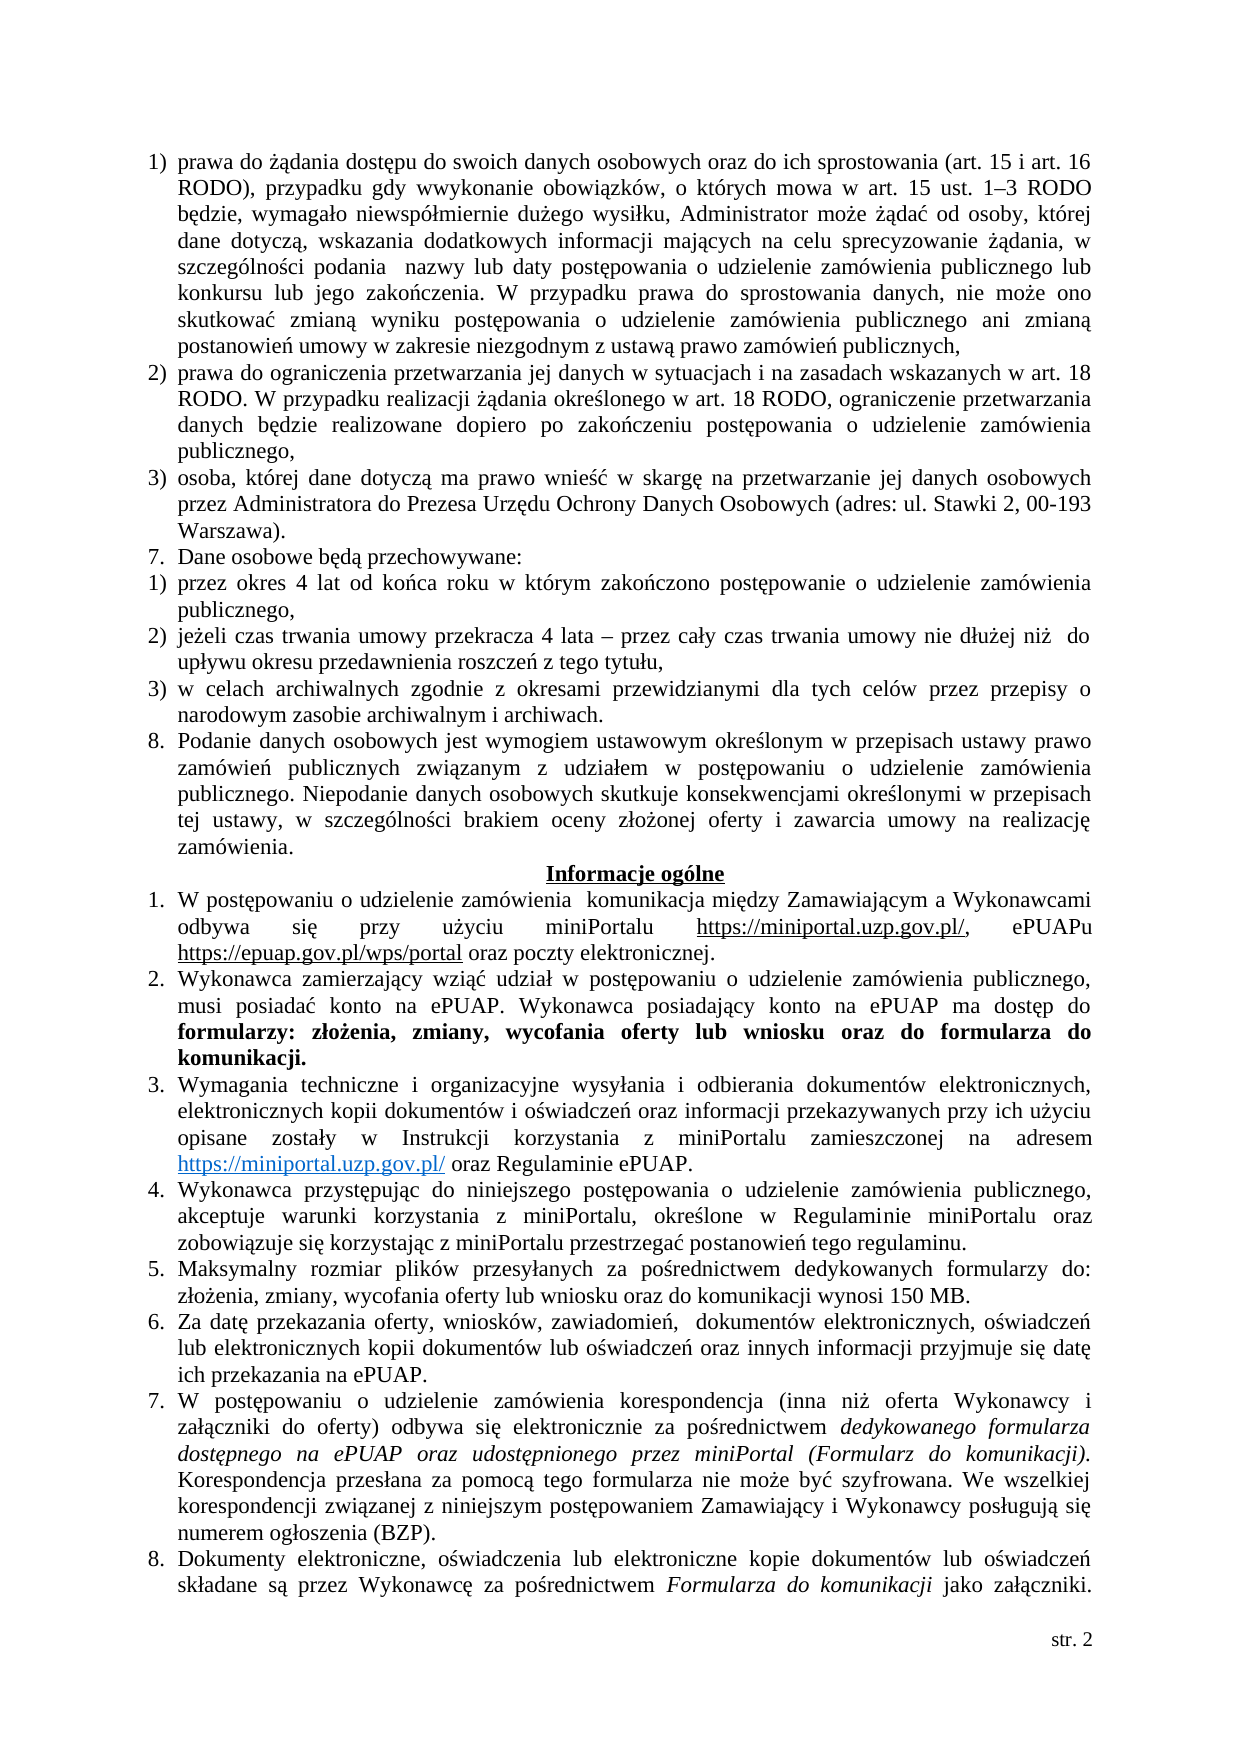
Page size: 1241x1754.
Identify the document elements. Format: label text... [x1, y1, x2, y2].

list prawa do ograniczenia przetwarzania jej danych w sytuacjach i na zasadach wskazanych w art. 18 RODO. W przypadku realizacji żądania określonego w art. 18 RODO, ograniczenie przetwarzania danych będzie realizowane dopiero po zakończeniu postępowania o udzielenie zamówienia publicznego, [148, 358, 1092, 464]
list w celach archiwalnych zgodnie z okresami przewidzianymi dla tych celów przez przepisy o narodowym zasobie archiwalnym i archiwach. [148, 675, 1092, 727]
list osoba, której dane dotyczą ma prawo wnieść w skargę na przetwarzanie jej danych osobowych przez Administratora do Prezesa Urzędu Ochrony Danych Osobowych (adres: ul. Stawki 2, 00-193 Warszawa). [148, 464, 1092, 543]
list Wykonawca zamierzający wziąć udział w postępowaniu o udzielenie zamówienia publicznego, musi posiadać konto na ePUAP. Wykonawca posiadający konto na ePUAP ma dostęp do formularzy: złożenia, zmiany, wycofania oferty lub wniosku oraz do formularza do komunikacji. [148, 965, 1092, 1071]
list przez okres 4 lat od końca roku w którym zakończono postępowanie o udzielenie zamówienia publicznego, [148, 569, 1092, 622]
text Informacje ogólne [177, 859, 1092, 886]
list Za datę przekazania oferty, wniosków, zawiadomień, dokumentów elektronicznych, oświadczeń lub elektronicznych kopii dokumentów lub oświadczeń oraz innych informacji przyjmuje się datę ich przekazania na ePUAP. [148, 1308, 1092, 1387]
list W postępowaniu o udzielenie zamówienia komunikacja między Zamawiającym a Wykonawcami odbywa się przy użyciu miniPortalu https://miniportal.uzp.gov.pl/, ePUAPu https://epuap.gov.pl/wps/portal oraz poczty elektronicznej. [148, 886, 1092, 965]
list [148, 1545, 1092, 1598]
list prawa do żądania dostępu do swoich danych osobowych oraz do ich sprostowania (art. 15 i art. 16 RODO), przypadku gdy wwykonanie obowiązków, o których mowa w art. 15 ust. 1–3 RODO będzie, wymagało niewspółmiernie dużego wysiłku, Administrator może żądać od osoby, której dane dotyczą, wskazania dodatkowych informacji mających na celu sprecyzowanie żądania, w szczególności podania nazwy lub daty postępowania o udzielenie zamówienia publicznego lub konkursu lub jego zakończenia. W przypadku prawa do sprostowania danych, nie może ono skutkować zmianą wyniku postępowania o udzielenie zamówienia publicznego ani zmianą postanowień umowy w zakresie niezgodnym z ustawą prawo zamówień publicznych, [148, 148, 1092, 358]
list Wymagania techniczne i organizacyjne wysyłania i odbierania dokumentów elektronicznych, elektronicznych kopii dokumentów i oświadczeń oraz informacji przekazywanych przy ich użyciu opisane zostały w Instrukcji korzystania z miniPortalu zamieszczonej na adresem https://miniportal.uzp.gov.pl/ oraz Regulaminie ePUAP. [148, 1071, 1092, 1176]
list jeżeli czas trwania umowy przekracza 4 lata – przez cały czas trwania umowy nie dłużej niż do upływu okresu przedawnienia roszczeń z tego tytułu, [148, 622, 1092, 675]
list Wykonawca przystępując do niniejszego postępowania o udzielenie zamówienia publicznego, akceptuje warunki korzystania z miniPortalu, określone w Regulaminie miniPortalu oraz zobowiązuje się korzystając z miniPortalu przestrzegać postanowień tego regulaminu. [148, 1176, 1092, 1255]
list W postępowaniu o udzielenie zamówienia korespondencja (inna niż oferta Wykonawcy i załączniki do oferty) odbywa się elektronicznie za pośrednictwem dedykowanego formularza dostępnego na ePUAP oraz udostępnionego przez miniPortal (Formularz do komunikacji). Korespondencja przesłana za pomocą tego formularza nie może być szyfrowana. We wszelkiej korespondencji związanej z niniejszym postępowaniem Zamawiający i Wykonawcy posługują się numerem ogłoszenia (BZP). [148, 1387, 1092, 1545]
list Podanie danych osobowych jest wymogiem ustawowym określonym w przepisach ustawy prawo zamówień publicznych związanym z udziałem w postępowaniu o udzielenie zamówienia publicznego. Niepodanie danych osobowych skutkuje konsekwencjami określonymi w przepisach tej ustawy, w szczególności brakiem oceny złożonej oferty i zawarcia umowy na realizację zamówienia. [148, 727, 1092, 859]
list Dane osobowe będą przechowywane: [148, 543, 1092, 569]
list Maksymalny rozmiar plików przesyłanych za pośrednictwem dedykowanych formularzy do: złożenia, zmiany, wycofania oferty lub wniosku oraz do komunikacji wynosi 150 MB. [148, 1255, 1092, 1308]
